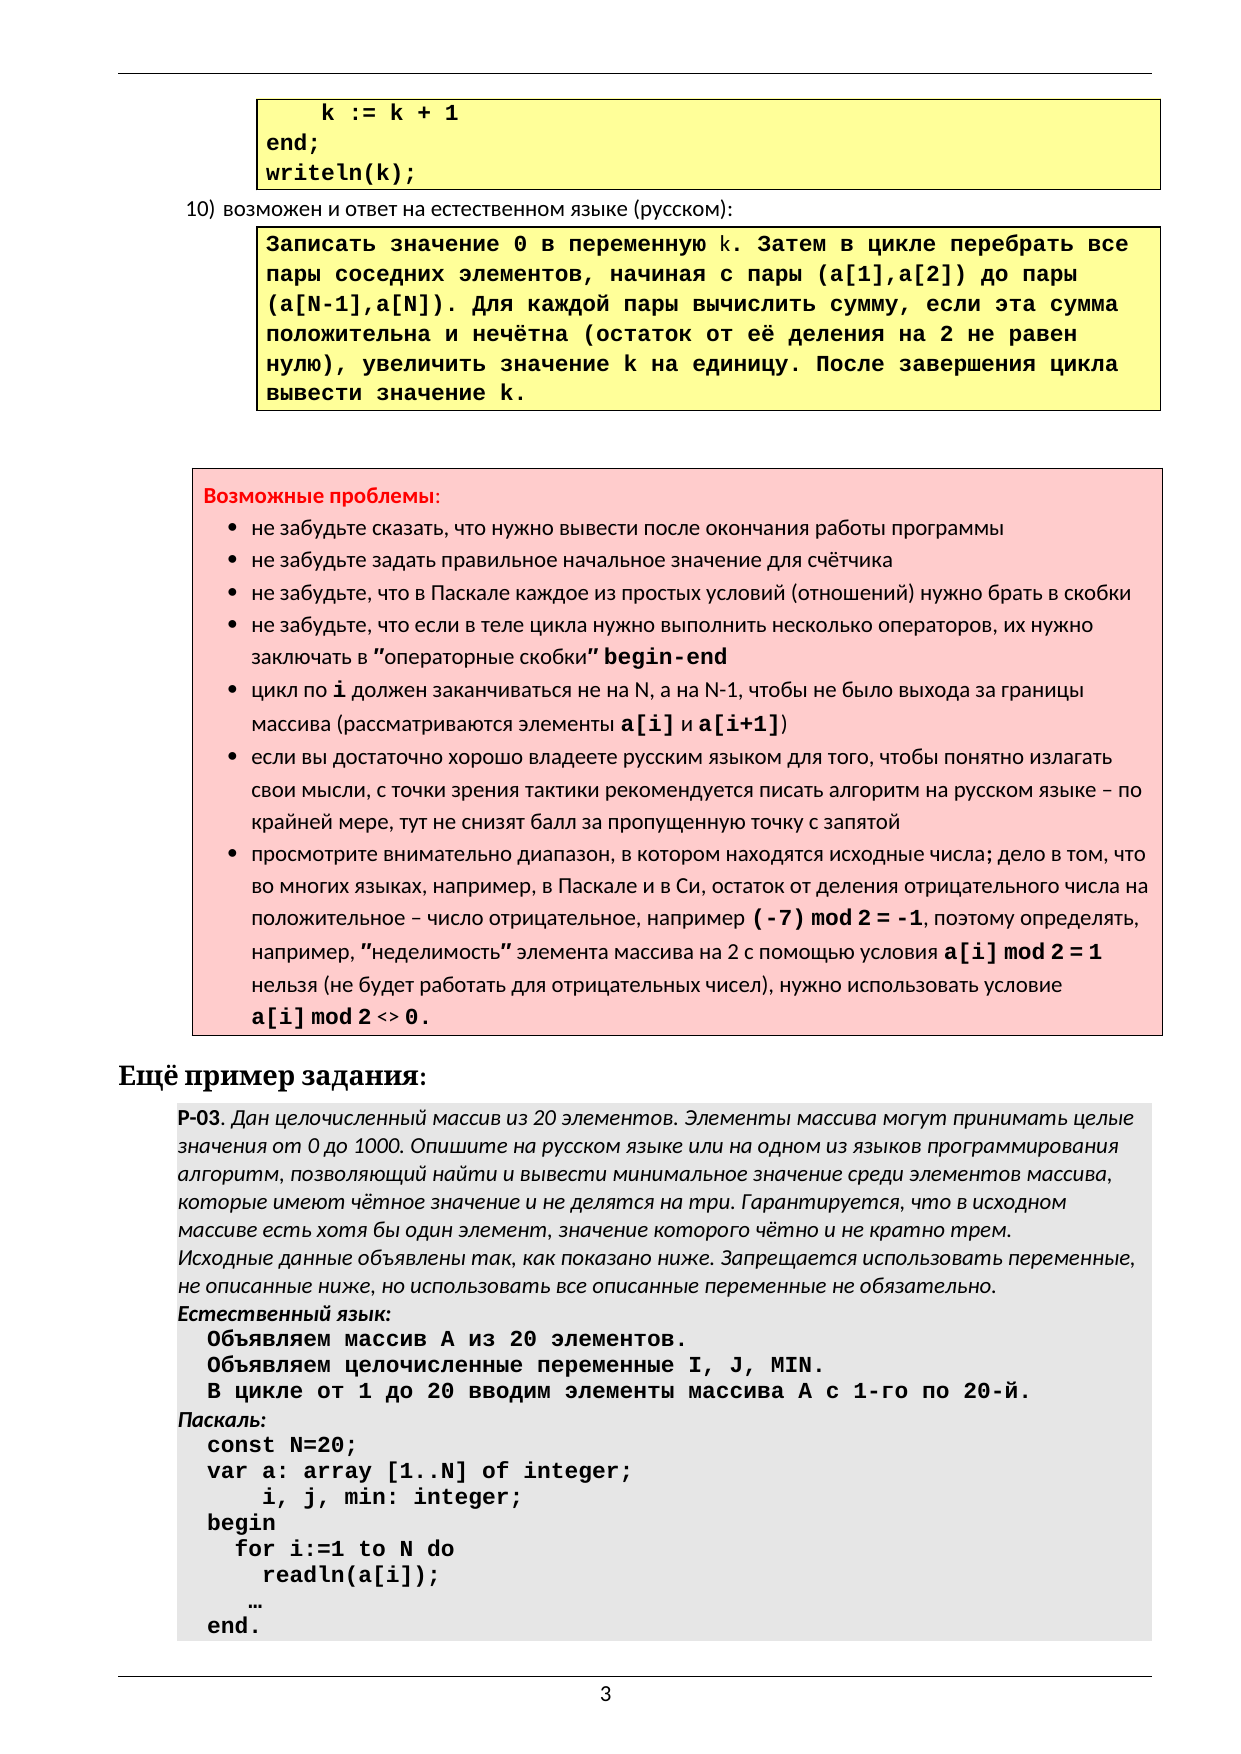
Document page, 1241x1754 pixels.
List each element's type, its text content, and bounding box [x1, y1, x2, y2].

text В цикле от 1 до 20 вводим элементы массива A с 1-го по 20-й. [177, 1379, 1152, 1405]
text readln(a[i]); [177, 1563, 1152, 1589]
text for i:=1 to N do [177, 1537, 1152, 1563]
text end. [177, 1615, 1152, 1641]
list writeln(k); [258, 158, 1160, 189]
text Объявляем целочисленные переменные I, J, MIN. [177, 1353, 1152, 1379]
text var a: array [1..N] of integer; [177, 1459, 1152, 1485]
text Паскаль: [177, 1405, 1152, 1433]
list k := k + 1 [258, 100, 1160, 128]
text Исходные данные объявлены так, как показано ниже. Запрещается использовать переменные, не описанные ниже, но использовать все описанные переменные не обязательно. [177, 1243, 1152, 1299]
subtitle Ещё пример задания: [118, 1061, 1152, 1092]
text Объявляем массив A из 20 элементов. [177, 1327, 1152, 1353]
list end; [258, 128, 1160, 157]
text Естественный язык: [177, 1299, 1152, 1327]
text begin [177, 1511, 1152, 1537]
list Записать значение 0 в переменную k. Затем в цикле перебрать все пары соседних элементов, начиная с пары (a[1],a[2]) до пары (a[N-1],a[N]). Для каждой пары вычислить сумму, если эта сумма положительна и нечётна (остаток от её деления на 2 не равен нулю), увеличить значение k на единицу. После завершения цикла вывести значение k. [258, 228, 1160, 410]
text i, j, min: integer; [177, 1485, 1152, 1511]
text Р-03. Дан целочисленный массив из 20 элементов. Элементы массива могут принимать целые значения от 0 до 1000. Опишите на русском языке или на одном из языков программирования алгоритм, позволяющий найти и вывести минимальное значение среди элементов массива, которые имеют чётное значение и не делятся на три. Гарантируется, что в исходном массиве есть хотя бы один элемент, значение которого чётно и не кратно трем. [177, 1103, 1152, 1243]
text const N=20; [177, 1433, 1152, 1459]
list возможен и ответ на естественном языке (русском): [185, 194, 1152, 222]
text … [177, 1589, 1152, 1615]
table_header Возможные проблемы: не забудьте сказать, что нужно вывести после окончания работы программы не забудьте задать правильное начальное значение для счётчика не забудьте, что в Паскале каждое из простых условий (отношений) нужно брать в скобки не забудьте, что если в теле цикла нужно выполнить несколько операторов, их нужно заключать в ″операторные скобки″ begin-end цикл по i должен заканчиваться не на N, а на N-1, чтобы не было выхода за границы массива (рассматриваются элементы a[i] и a[i+1]) если вы достаточно хорошо владеете русским языком для того, чтобы понятно излагать свои мысли, с точки зрения тактики рекомендуется писать алгоритм на русском языке – по крайней мере, тут не снизят балл за пропущенную точку с запятой просмотрите внимательно диапазон, в котором находятся исходные числа; дело в том, что во многих языках, например, в Паскале и в Си, остаток от деления отрицательного числа на положительное – число отрицательное, например (-7) mod 2 = -1, поэтому определять, например, ″неделимость″ элемента массива на 2 с помощью условия a[i] mod 2 = 1 нельзя (не будет работать для отрицательных чисел), нужно использовать условие a[i] mod 2 <> 0. [193, 469, 1162, 1035]
